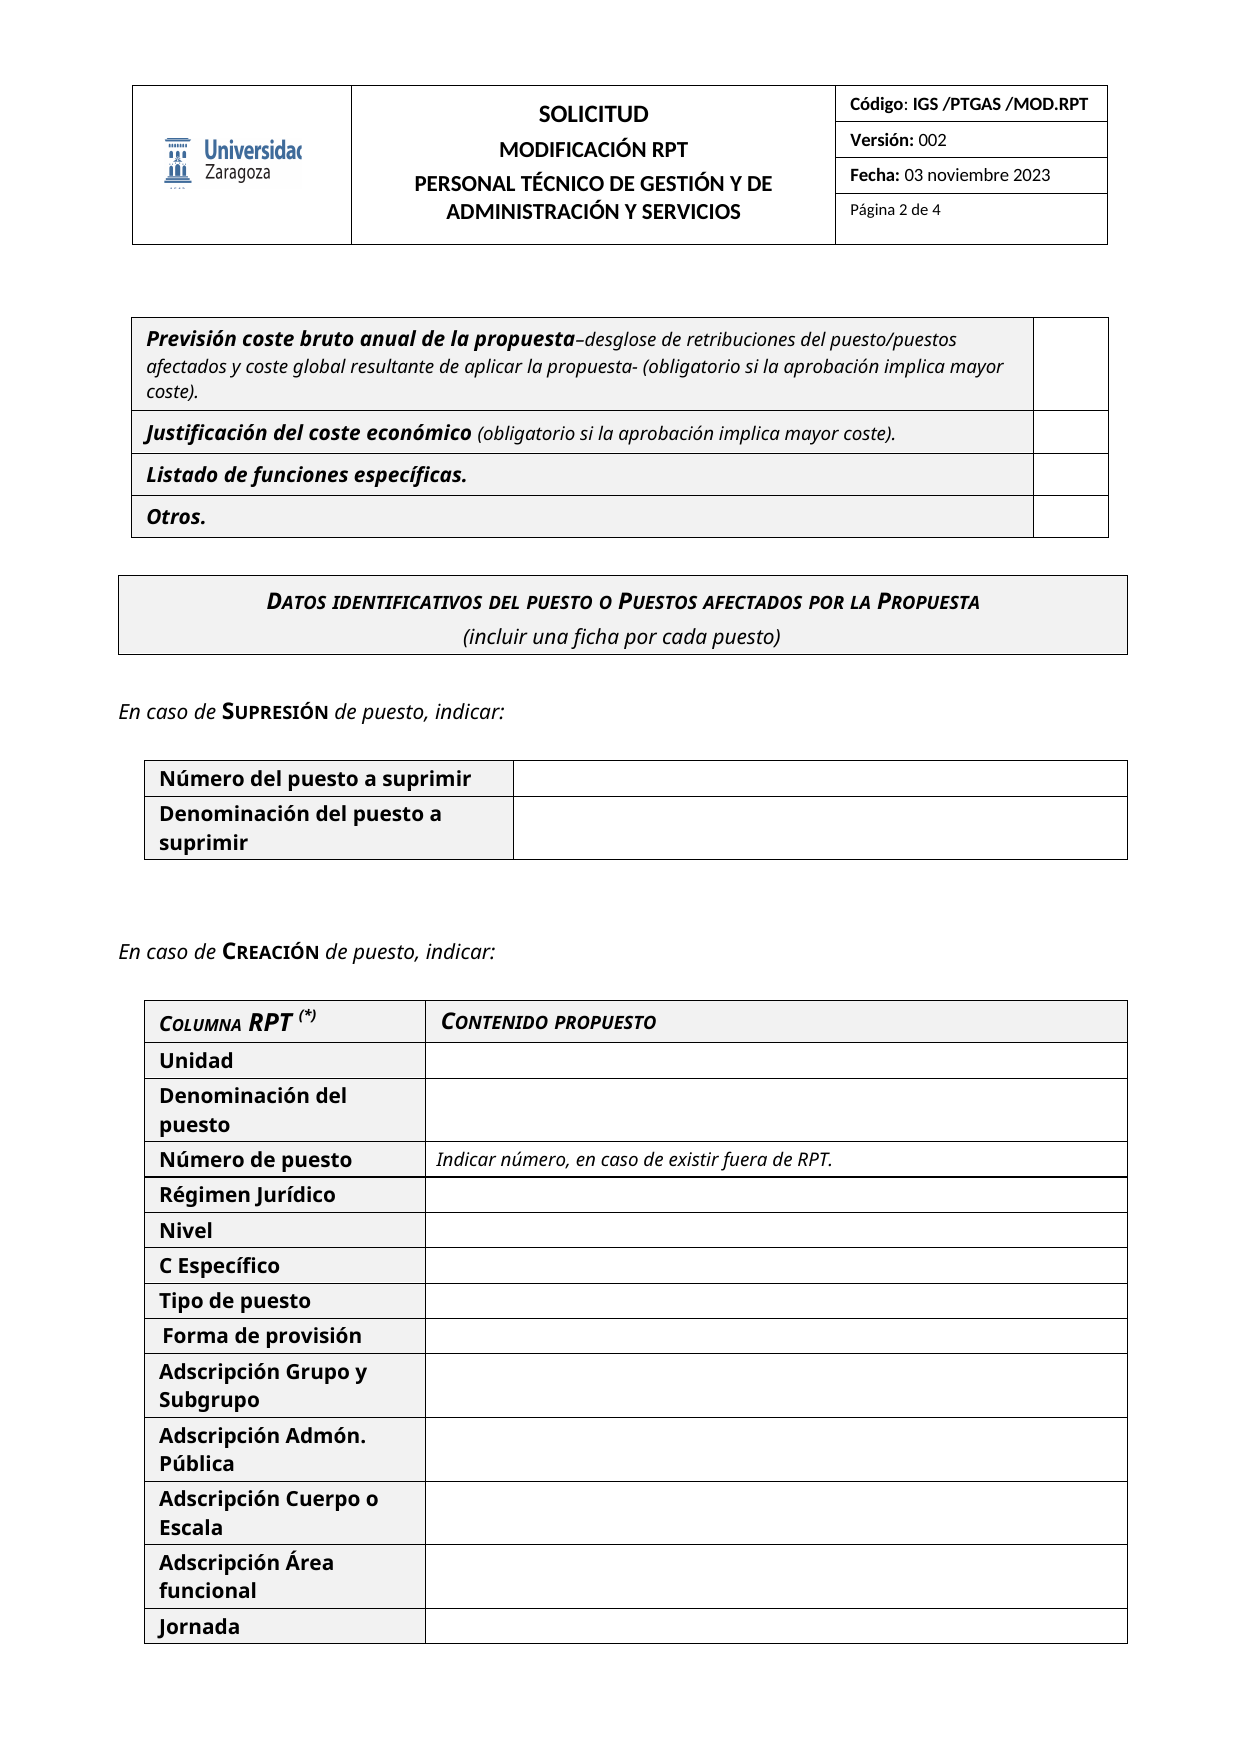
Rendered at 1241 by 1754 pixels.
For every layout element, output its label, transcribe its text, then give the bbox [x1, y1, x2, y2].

text En caso de Creación de puesto, indicar: [118, 935, 1122, 966]
table_cell [1034, 411, 1108, 452]
table_cell [426, 1284, 1127, 1318]
table_cell Denominación del puesto [145, 1079, 425, 1141]
table_cell Indicar número, en caso de existir fuera de RPT. [426, 1142, 1127, 1176]
table_cell [426, 1319, 1127, 1353]
table_cell C Específico [145, 1248, 425, 1282]
table_cell Otros. [132, 496, 1033, 537]
table_cell Régimen Jurídico [145, 1178, 425, 1212]
table_cell Adscripción Grupo y Subgrupo [145, 1354, 425, 1417]
table_cell [426, 1482, 1127, 1544]
table_cell [1034, 454, 1108, 495]
table_cell Justificación del coste económico (obligatorio si la aprobación implica mayor coste). [132, 411, 1033, 452]
table_cell Número de puesto [145, 1142, 425, 1176]
table_cell Denominación del puesto a suprimir [145, 797, 513, 859]
table_cell Jornada [145, 1609, 425, 1643]
table_cell [1034, 318, 1108, 410]
picture [164, 138, 302, 189]
table_cell [426, 1248, 1127, 1282]
table_cell Previsión coste bruto anual de la propuesta–desglose de retribuciones del puesto/puestos afectados y coste global resultante de aplicar la propuesta- (obligatorio si la aprobación implica mayor coste). [132, 318, 1033, 410]
table_cell Adscripción Cuerpo o Escala [145, 1482, 425, 1544]
table_cell [426, 1545, 1127, 1608]
table_cell Listado de funciones específicas. [132, 454, 1033, 495]
table_header Columna RPT (*) [145, 1001, 425, 1042]
table_cell [426, 1043, 1127, 1077]
table_cell [426, 1609, 1127, 1643]
table_cell [426, 1354, 1127, 1417]
table_cell Nivel [145, 1213, 425, 1247]
table_header [514, 761, 1127, 796]
text En caso de Supresión de puesto, indicar: [118, 695, 1122, 726]
table_cell [426, 1418, 1127, 1481]
table_cell [426, 1178, 1127, 1212]
table_cell Adscripción Área funcional [145, 1545, 425, 1608]
table_cell [1034, 496, 1108, 537]
table_cell Tipo de puesto [145, 1284, 425, 1318]
table_cell [426, 1079, 1127, 1141]
table_cell [426, 1213, 1127, 1247]
table_header Datos identificativos del puesto o Puestos afectados por la Propuesta (incluir una ficha por cada puesto) [119, 576, 1127, 653]
table_cell [514, 797, 1127, 859]
table_header Contenido propuesto [426, 1001, 1127, 1042]
table_cell Adscripción Admón. Pública [145, 1418, 425, 1481]
table_header Número del puesto a suprimir [145, 761, 513, 796]
table_cell Forma de provisión [145, 1319, 425, 1353]
table_cell Unidad [145, 1043, 425, 1077]
